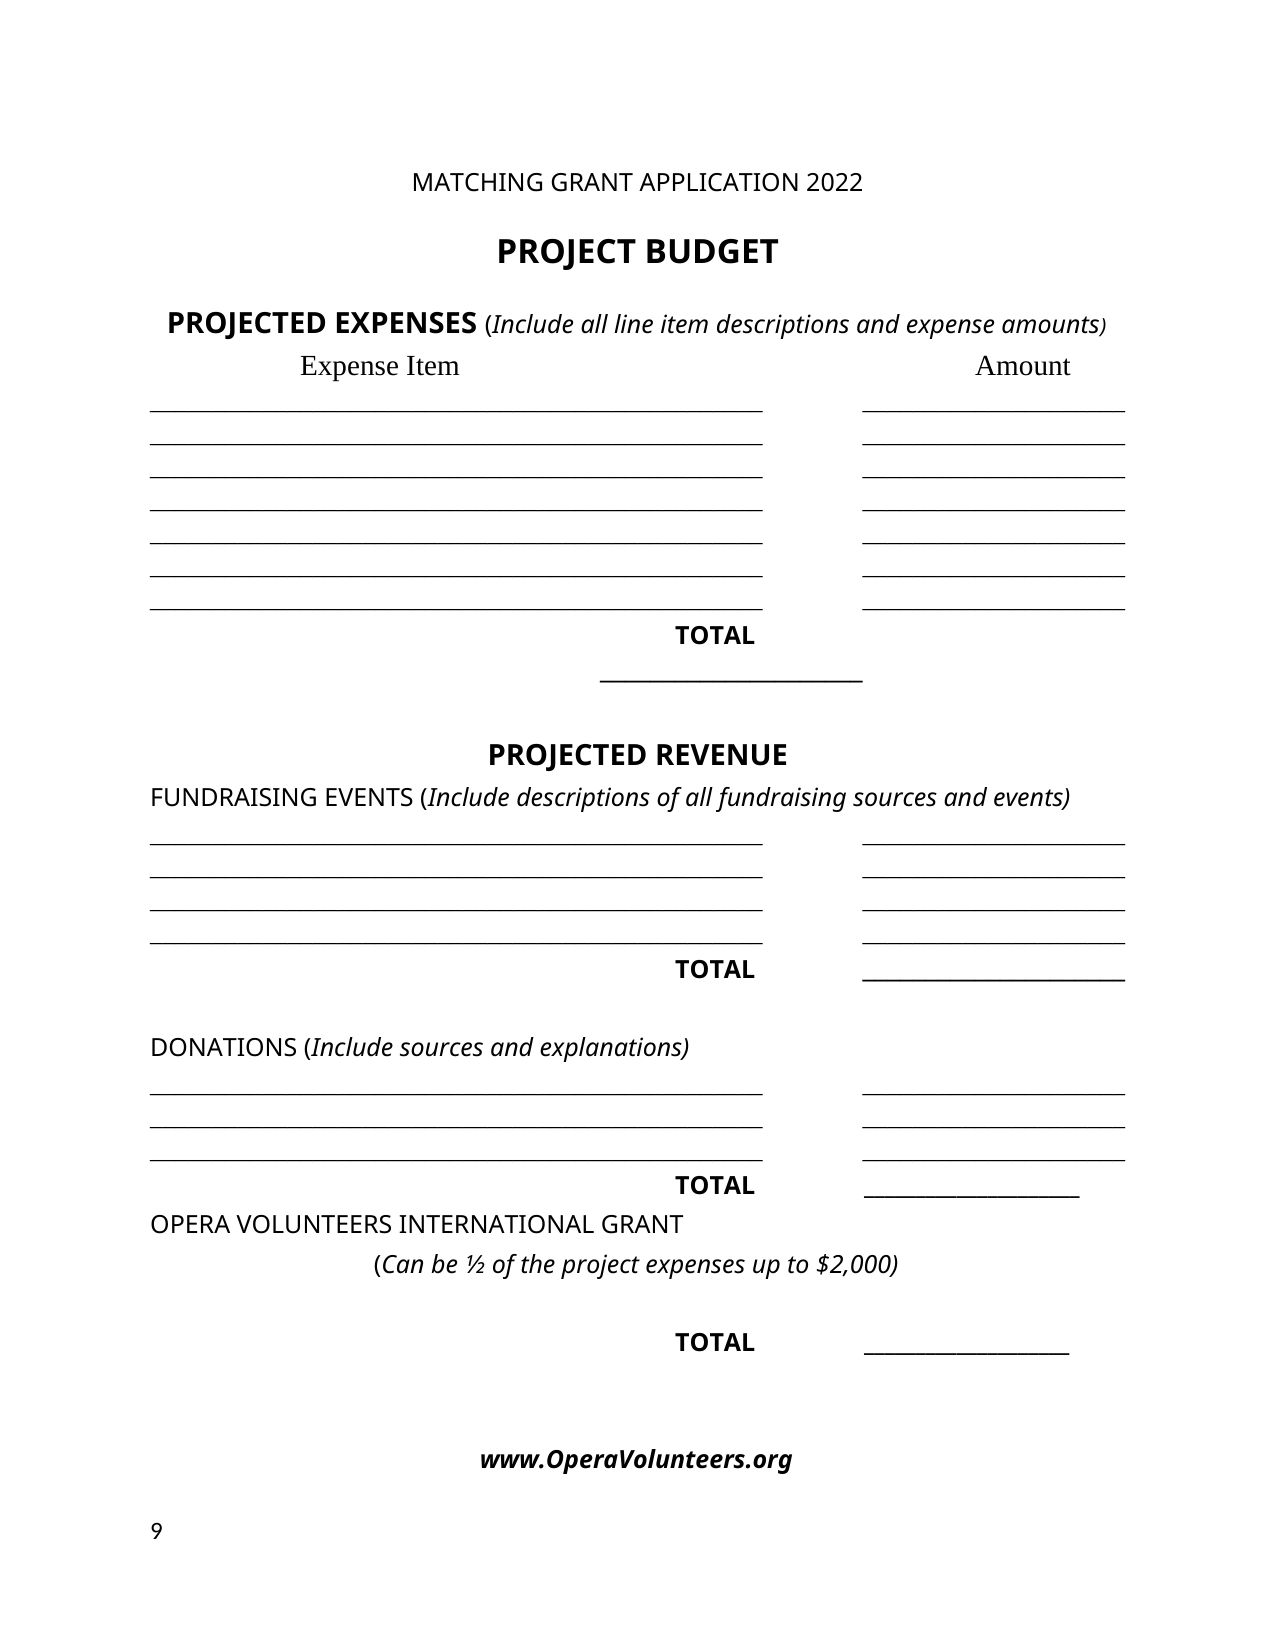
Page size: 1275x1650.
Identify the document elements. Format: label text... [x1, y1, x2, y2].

text TOTAL _____________________ [600, 617, 1125, 684]
text _________________________________________________ _____________________ [150, 1135, 1125, 1164]
text _________________________________________________ _____________________ [150, 485, 1125, 514]
text PROJECTED REVENUE [150, 734, 1125, 774]
text _________________________________________________ _____________________ [150, 852, 1125, 881]
text PROJECTED EXPENSES (Include all line item descriptions and expense amounts) [150, 302, 1125, 342]
text _________________________________________________ _____________________ [150, 551, 1125, 580]
text FUNDRAISING EVENTS (Include descriptions of all fundraising sources and events) [150, 780, 1125, 814]
text PROJECT BUDGET [150, 228, 1125, 273]
text _________________________________________________ _____________________ [150, 584, 1125, 613]
text _________________________________________________ _____________________ [150, 1102, 1125, 1131]
text _________________________________________________ _____________________ [150, 918, 1125, 947]
text _________________________________________________ _____________________ [150, 1069, 1125, 1098]
text _________________________________________________ _____________________ [150, 386, 1125, 415]
text (Can be 1⁄2 of the project expenses up to $2,000) [150, 1246, 1125, 1280]
text www.OperaVolunteers.org [150, 1442, 1125, 1476]
text TOTAL ____________________ [675, 1285, 1125, 1359]
text TOTAL _____________________ [600, 951, 1125, 985]
text _________________________________________________ _____________________ [150, 518, 1125, 547]
text _________________________________________________ _____________________ [150, 452, 1125, 481]
text Expense Item Amount [225, 348, 1125, 381]
text _________________________________________________ _____________________ [150, 419, 1125, 448]
text OPERA VOLUNTEERS INTERNATIONAL GRANT [150, 1207, 1125, 1241]
text DONATIONS (Include sources and explanations) [150, 1030, 1125, 1064]
text MATCHING GRANT APPLICATION 2022 [150, 164, 1125, 198]
text _________________________________________________ _____________________ [150, 819, 1125, 848]
text TOTAL _____________________ [600, 1168, 1125, 1202]
text _________________________________________________ _____________________ [150, 885, 1125, 914]
